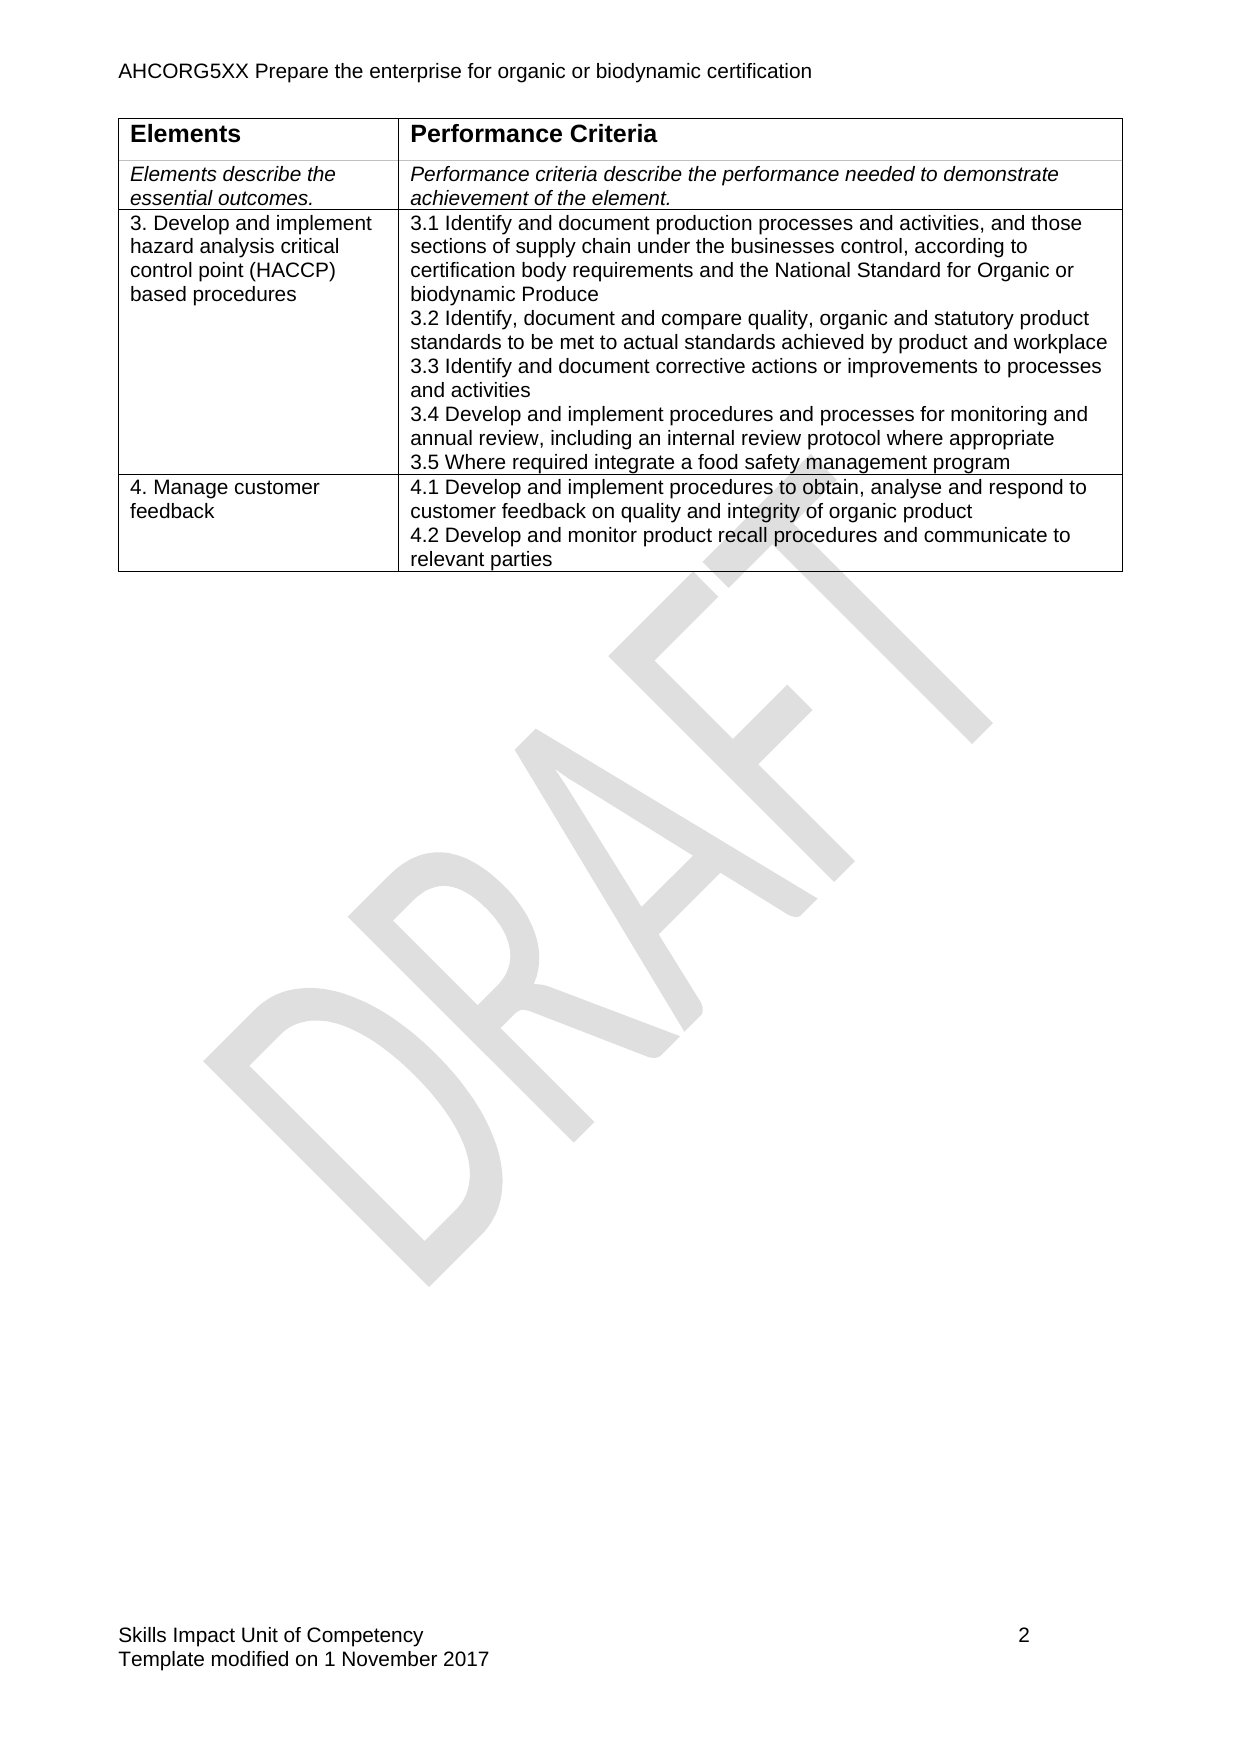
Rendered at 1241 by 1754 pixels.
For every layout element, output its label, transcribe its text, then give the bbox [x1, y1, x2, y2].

table_header Performance Criteria [399, 119, 1122, 160]
table_cell 3. Develop and implement hazard analysis critical control point (HACCP) based procedures [119, 210, 398, 474]
table_cell 4. Manage customer feedback [119, 475, 398, 571]
table_cell Performance criteria describe the performance needed to demonstrate achievement of the element. [399, 161, 1122, 209]
table_cell 4.1 Develop and implement procedures to obtain, analyse and respond to customer feedback on quality and integrity of organic product 4.2 Develop and monitor product recall procedures and communicate to relevant parties [399, 475, 1122, 571]
table_cell Elements describe the essential outcomes. [119, 161, 398, 209]
table_header Elements [119, 119, 398, 160]
table_cell 3.1 Identify and document production processes and activities, and those sections of supply chain under the businesses control, according to certification body requirements and the National Standard for Organic or biodynamic Produce 3.2 Identify, document and compare quality, organic and statutory product standards to be met to actual standards achieved by product and workplace 3.3 Identify and document corrective actions or improvements to processes and activities 3.4 Develop and implement procedures and processes for monitoring and annual review, including an internal review protocol where appropriate 3.5 Where required integrate a food safety management program [399, 210, 1122, 474]
